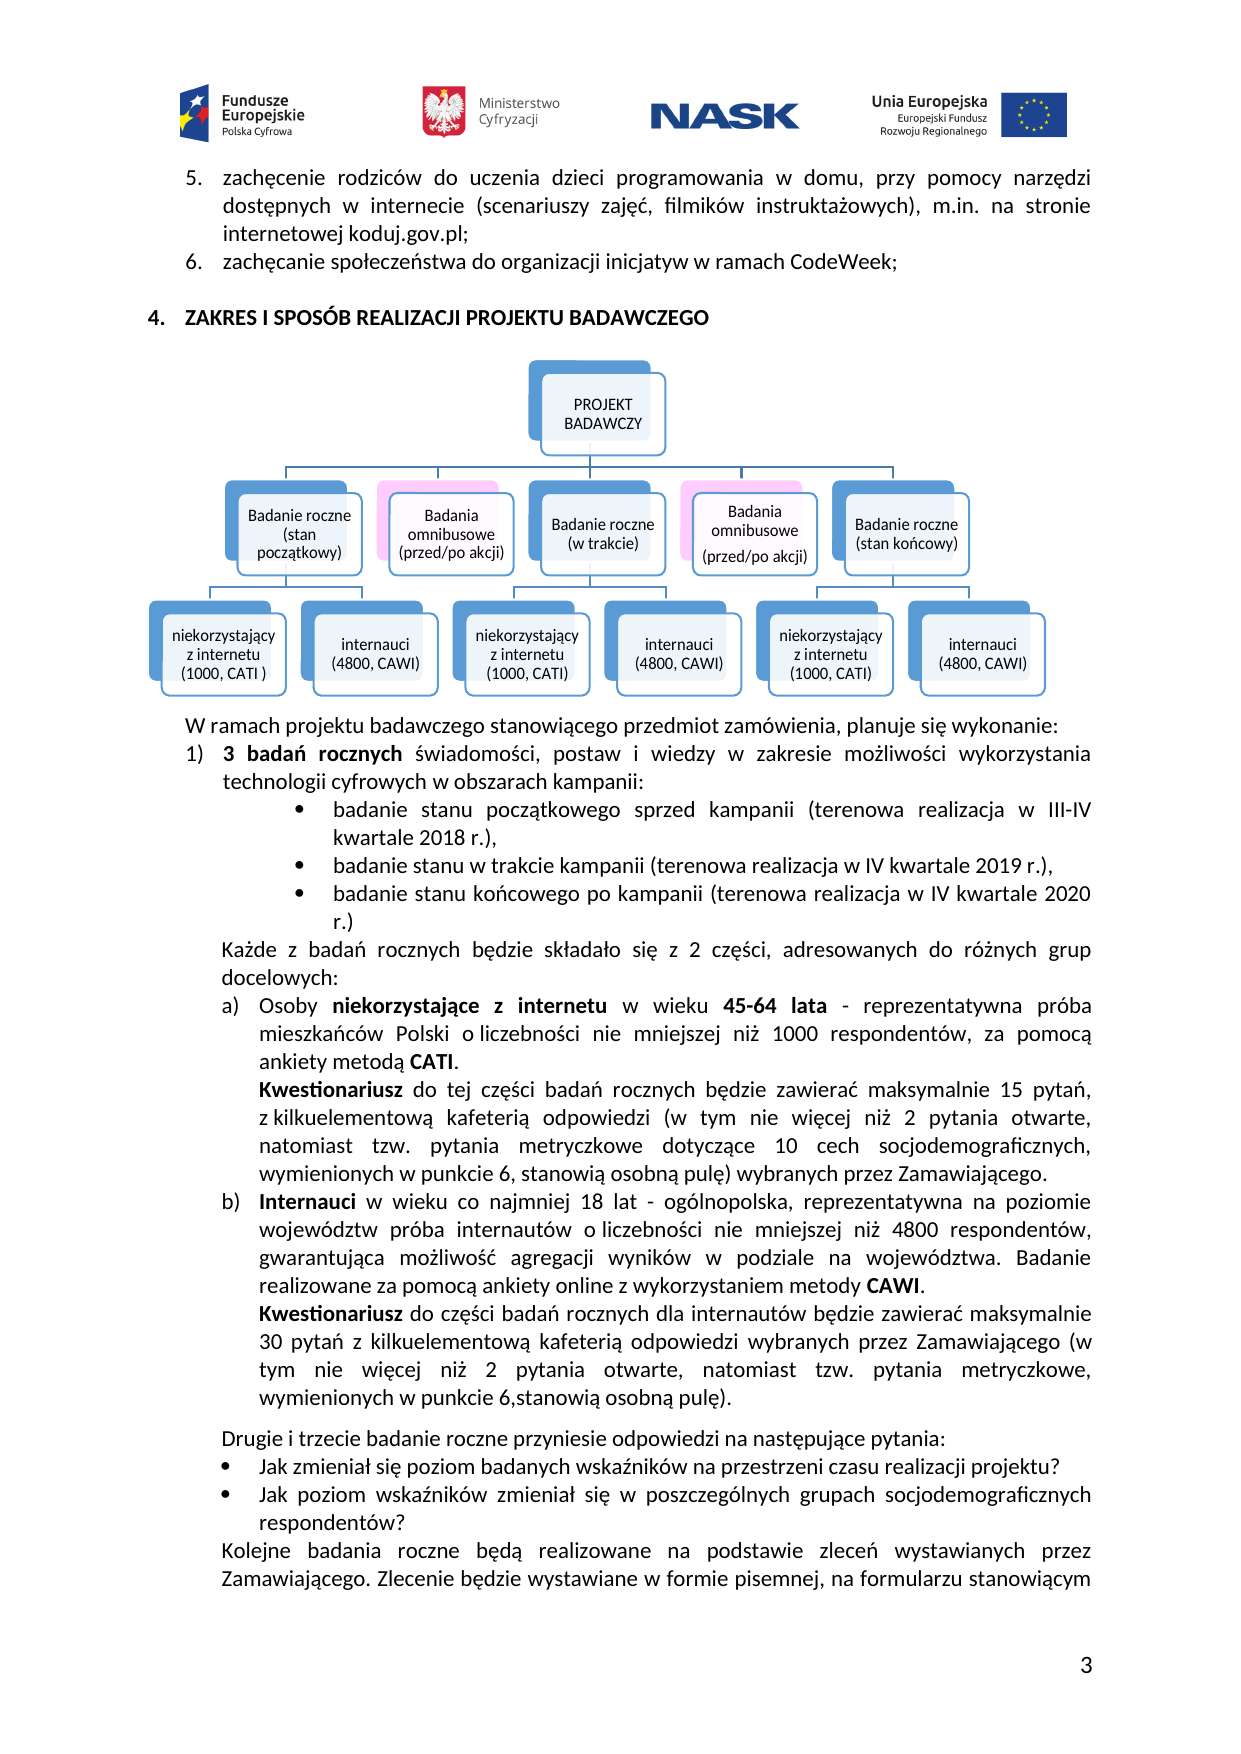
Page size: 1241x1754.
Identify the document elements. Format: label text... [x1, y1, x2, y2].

text Kwestionariusz do części badań rocznych dla internautów będzie zawierać maksymalnie 30 pytań z kilkuelementową kafeterią odpowiedzi wybranych przez Zamawiającego (w tym nie więcej niż 2 pytania otwarte, natomiast tzw. pytania metryczkowe, wymienionych w punkcie 6,stanowią osobną pulę). [259, 1299, 1093, 1411]
list Jak poziom wskaźników zmieniał się w poszczególnych grupach socjodemograficznych respondentów? [221, 1480, 1093, 1536]
list 3 badań rocznych świadomości, postaw i wiedzy w zakresie możliwości wykorzystania technologii cyfrowych w obszarach kampanii: [185, 739, 1093, 795]
list badanie stanu w trakcie kampanii (terenowa realizacja w IV kwartale 2019 r.), [295, 851, 1093, 879]
list Jak zmieniał się poziom badanych wskaźników na przestrzeni czasu realizacji projektu? [221, 1452, 1093, 1480]
text Drugie i trzecie badanie roczne przyniesie odpowiedzi na następujące pytania: [221, 1424, 1093, 1452]
list badanie stanu początkowego sprzed kampanii (terenowa realizacja w III-IV kwartale 2018 r.), [295, 795, 1093, 851]
list Osoby niekorzystające z internetu w wieku 45-64 lata - reprezentatywna próba mieszkańców Polski o liczebności nie mniejszej niż 1000 respondentów, za pomocą ankiety metodą CATI. [221, 991, 1093, 1075]
text Kwestionariusz do tej części badań rocznych będzie zawierać maksymalnie 15 pytań, z kilkuelementową kafeterią odpowiedzi (w tym nie więcej niż 2 pytania otwarte, natomiast tzw. pytania metryczkowe dotyczące 10 cech socjodemograficznych, wymienionych w punkcie 6, stanowią osobną pulę) wybranych przez Zamawiającego. [259, 1075, 1093, 1187]
list zachęcanie społeczeństwa do organizacji inicjatyw w ramach CodeWeek; [185, 247, 1093, 275]
list Internauci w wieku co najmniej 18 lat - ogólnopolska, reprezentatywna na poziomie województw próba internautów o liczebności nie mniejszej niż 4800 respondentów, gwarantująca możliwość agregacji wyników w podziale na województwa. Badanie realizowane za pomocą ankiety online z wykorzystaniem metody CAWI. [221, 1187, 1093, 1299]
text Każde z badań rocznych będzie składało się z 2 części, adresowanych do różnych grup docelowych: [221, 935, 1093, 991]
picture [147, 56, 1093, 163]
text W ramach projektu badawczego stanowiącego przedmiot zamówienia, planuje się wykonanie: [185, 711, 1093, 739]
list badanie stanu końcowego po kampanii (terenowa realizacja w IV kwartale 2020 r.) [295, 879, 1093, 935]
list zachęcenie rodziców do uczenia dzieci programowania w domu, przy pomocy narzędzi dostępnych w internecie (scenariuszy zajęć, filmików instruktażowych), m.in. na stronie internetowej koduj.gov.pl; [185, 163, 1093, 247]
list ZAKRES I SPOSÓB REALIZACJI PROJEKTU BADAWCZEGO [148, 303, 1093, 331]
